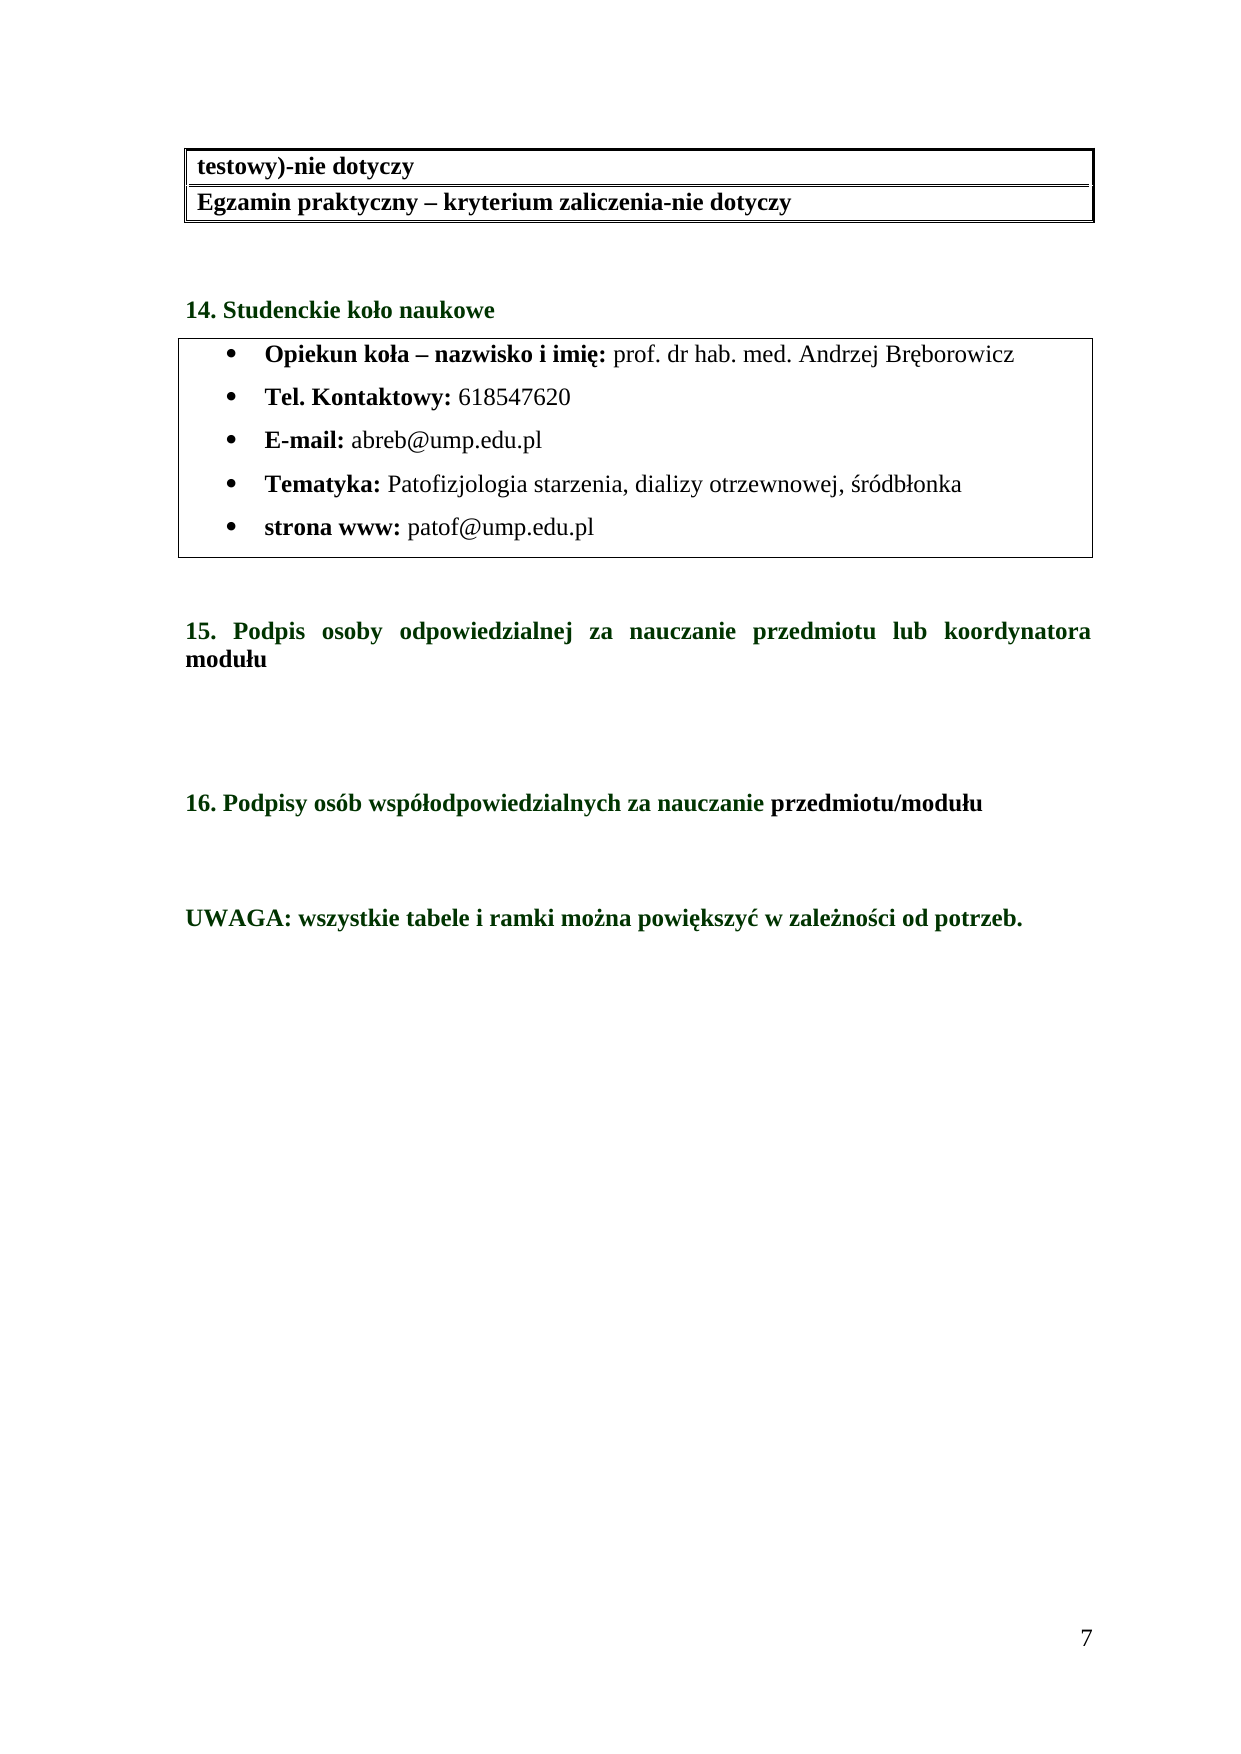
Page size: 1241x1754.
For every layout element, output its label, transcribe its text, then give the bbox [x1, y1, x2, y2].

text 15. Podpis osoby odpowiedzialnej za nauczanie przedmiotu lub koordynatora modułu [185, 616, 1093, 673]
text UWAGA: wszystkie tabele i ramki można powiększyć w zależności od potrzeb. [185, 903, 1093, 932]
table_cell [187, 151, 1092, 184]
text 16. Podpisy osób współodpowiedzialnych za nauczanie przedmiotu/modułu [185, 788, 1093, 817]
text 14. Studenckie koło naukowe [185, 295, 1093, 324]
table_cell Egzamin praktyczny – kryterium zaliczenia-nie dotyczy [187, 184, 1092, 220]
table_header Opiekun koła – nazwisko i imię: prof. dr hab. med. Andrzej Bręborowicz Tel. Kontaktowy: 618547620 E-mail: abreb@ump.edu.pl Tematyka: Patofizjologia starzenia, dializy otrzewnowej, śródbłonka strona www: patof@ump.edu.pl [179, 339, 1092, 557]
